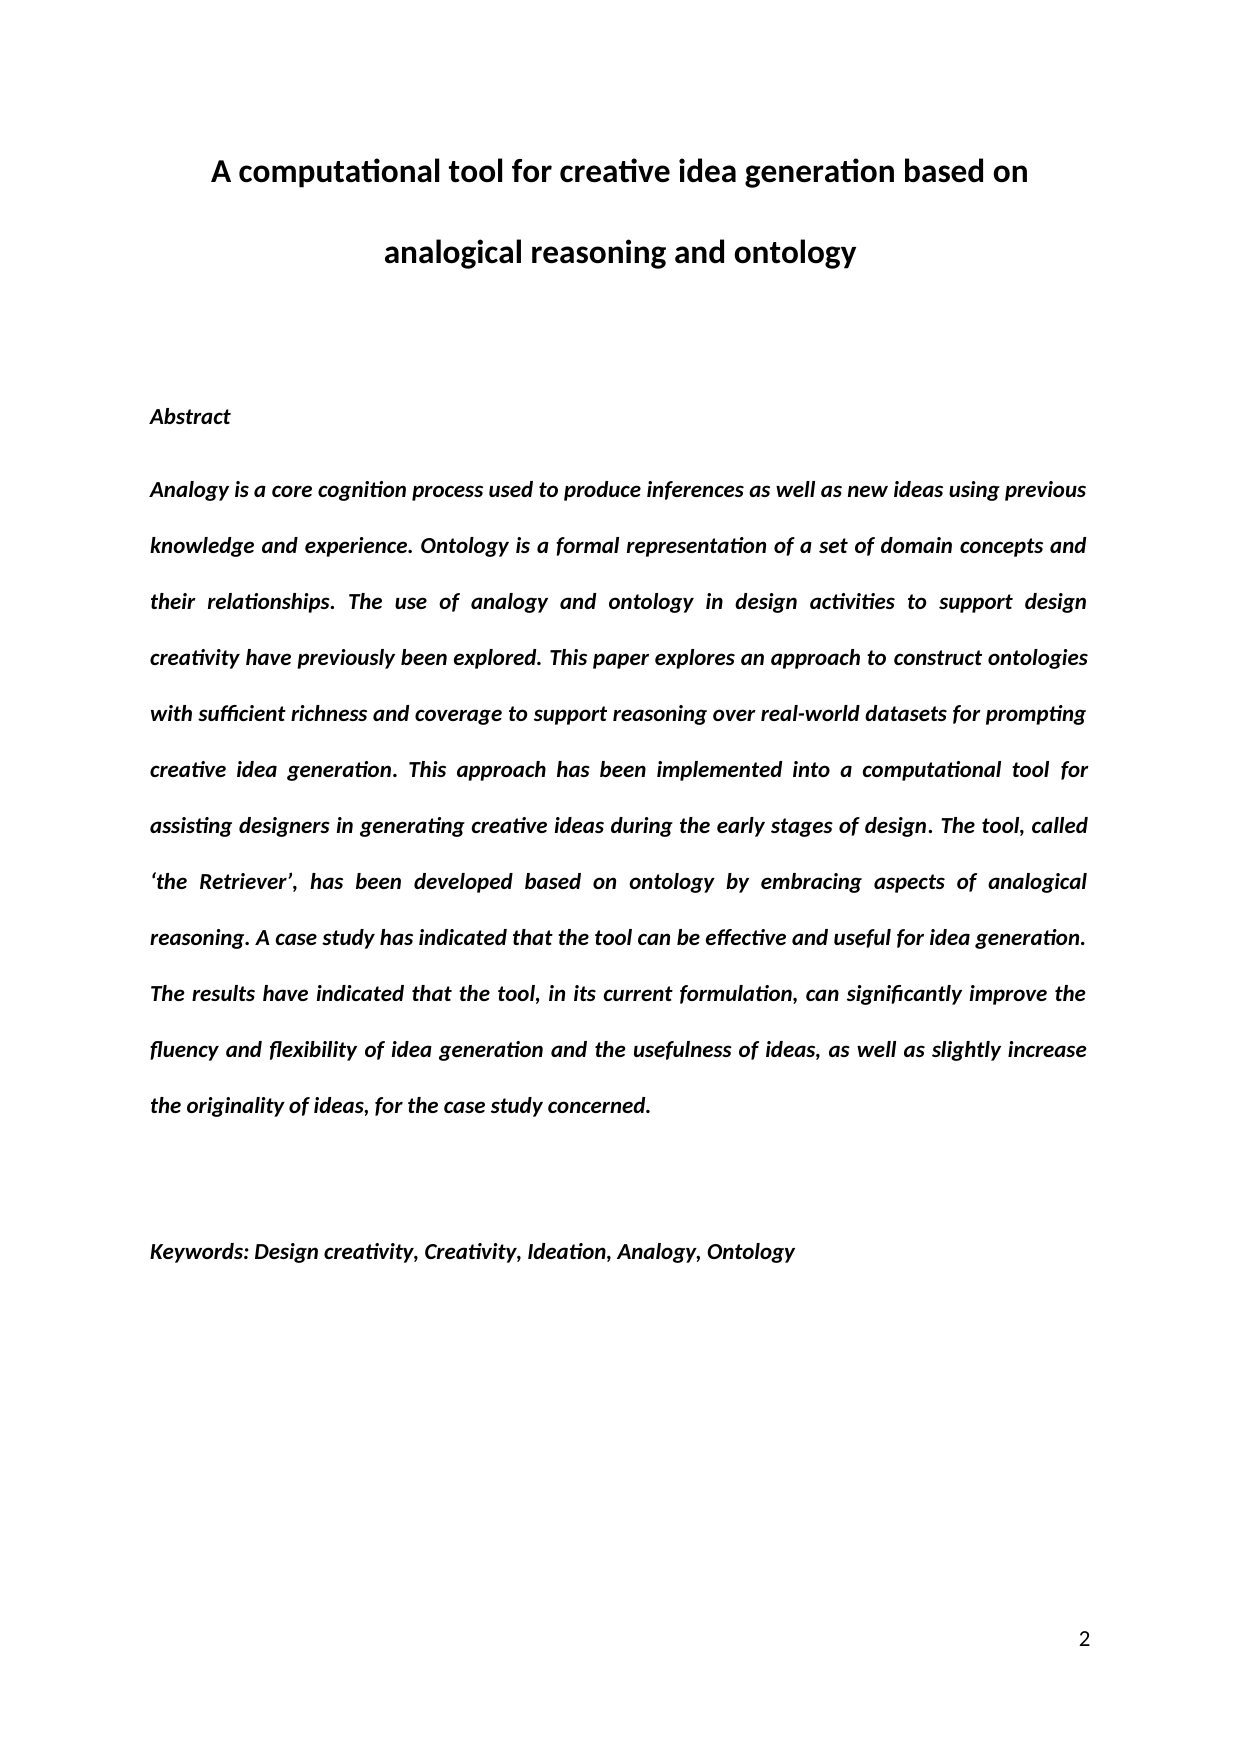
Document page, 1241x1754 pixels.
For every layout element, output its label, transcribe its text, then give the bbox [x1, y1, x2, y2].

text Analogy is a core cognition process used to produce inferences as well as new ideas using previous knowledge and experience. Ontology is a formal representation of a set of domain concepts and their relationships. The use of analogy and ontology in design activities to support design creativity have previously been explored. This paper explores an approach to construct ontologies with sufficient richness and coverage to support reasoning over real-world datasets for prompting creative idea generation. This approach has been implemented into a computational tool for assisting designers in generating creative ideas during the early stages of design. The tool, called ‘the Retriever’, has been developed based on ontology by embracing aspects of analogical reasoning. A case study has indicated that the tool can be effective and useful for idea generation. The results have indicated that the tool, in its current formulation, can significantly improve the fluency and flexibility of idea generation and the usefulness of ideas, as well as slightly increase the originality of ideas, for the case study concerned. [150, 475, 1090, 1119]
text Keywords: Design creativity, Creativity, Ideation, Analogy, Ontology [150, 1237, 1090, 1265]
text A computational tool for creative idea generation based on analogical reasoning and ontology [150, 150, 1090, 272]
text Abstract [150, 402, 1090, 430]
